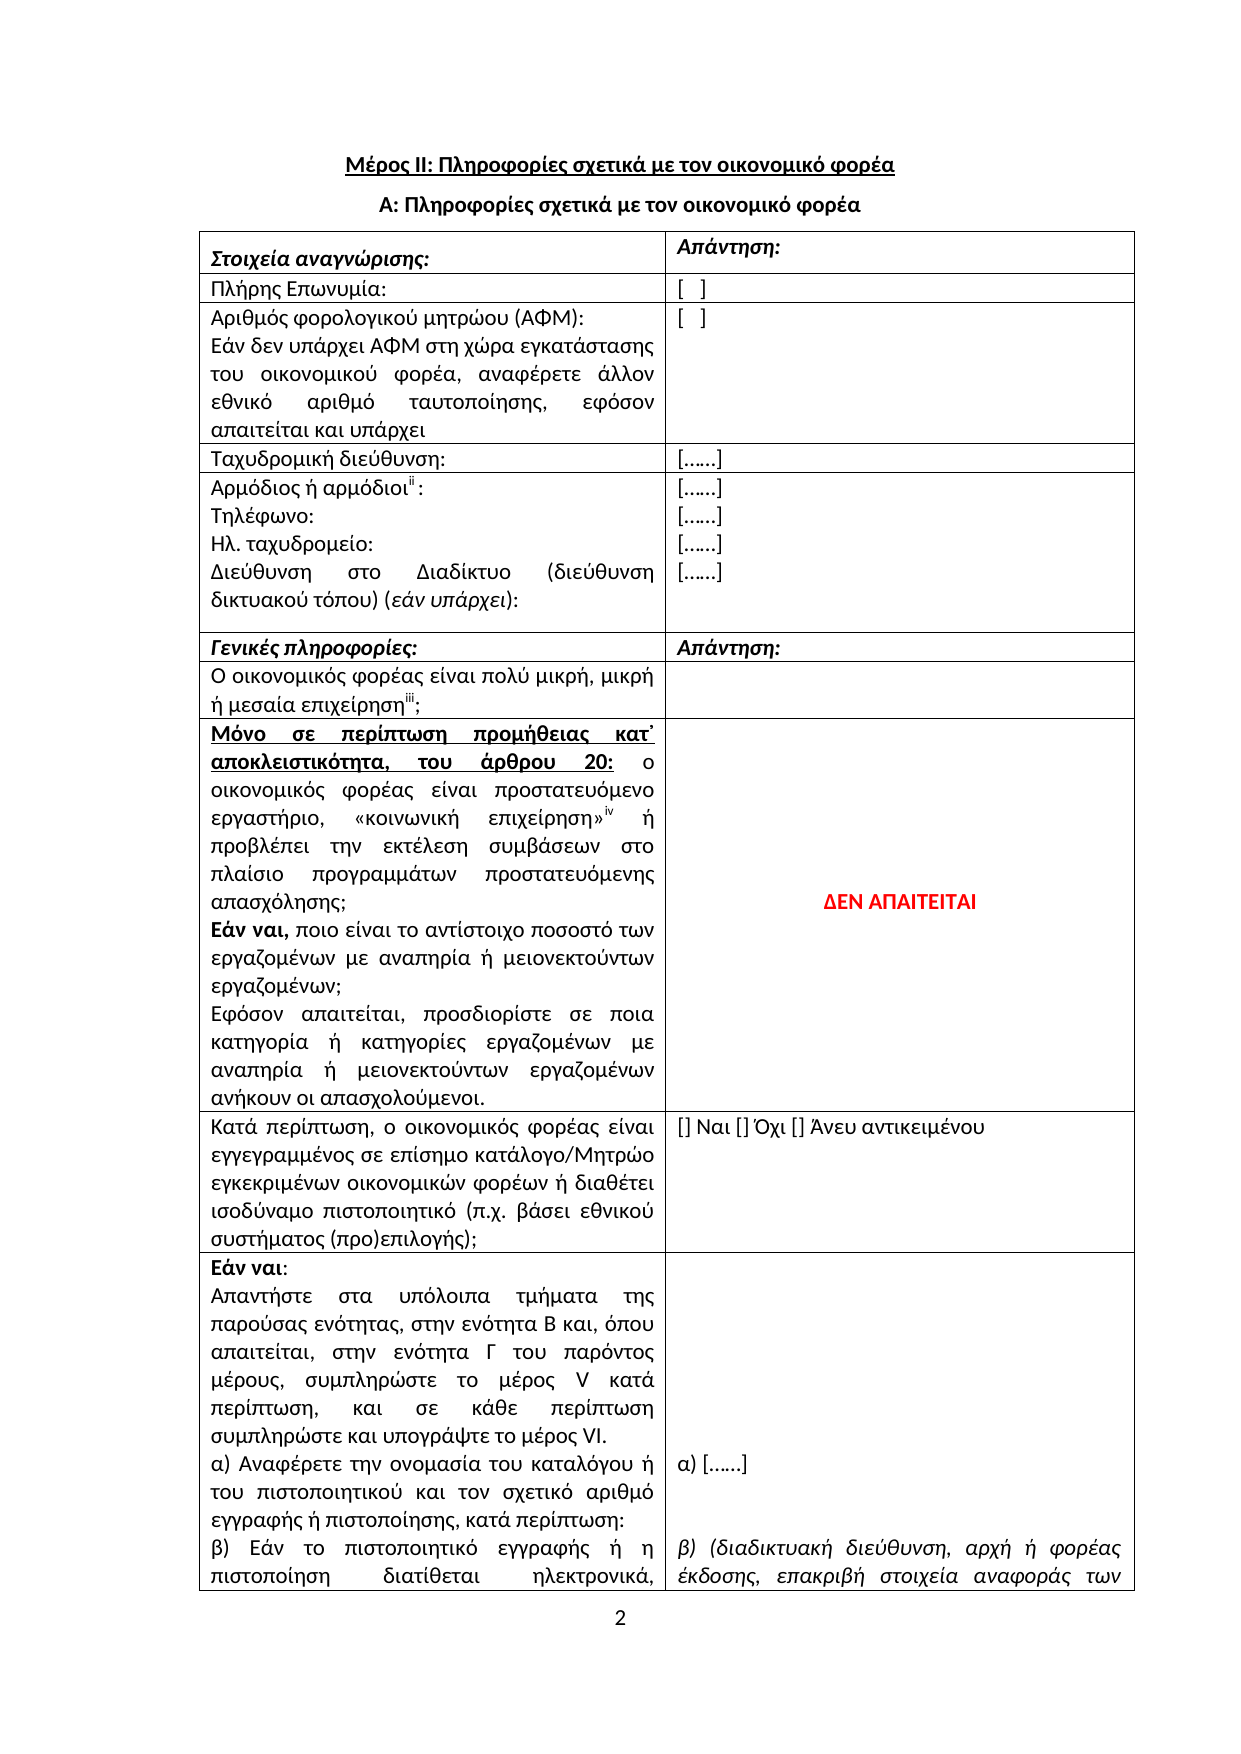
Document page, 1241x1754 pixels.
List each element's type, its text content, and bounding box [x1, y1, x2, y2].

table_cell Ταχυδρομική διεύθυνση: [200, 444, 665, 472]
table_cell [ ] [666, 303, 1134, 443]
table_cell Αρμόδιος ή αρμόδιοι : Τηλέφωνο: Ηλ. ταχυδρομείο: Διεύθυνση στο Διαδίκτυο (διεύθυνση δικτυακού τόπου) (εάν υπάρχει): [200, 473, 665, 632]
text Α: Πληροφορίες σχετικά με τον οικονομικό φορέα [187, 191, 1053, 218]
table_cell Ο οικονομικός φορέας είναι πολύ μικρή, μικρή ή μεσαία επιχείρηση; [200, 662, 665, 718]
table_cell [……] [666, 444, 1134, 472]
table_cell ΔΕΝ ΑΠΑΙΤΕΙΤΑΙ [666, 719, 1134, 1111]
table_cell Μόνο σε περίπτωση προμήθειας κατ᾽ αποκλειστικότητα, του άρθρου 20: ο οικονομικός φορέας είναι προστατευόμενο εργαστήριο, «κοινωνική επιχείρηση» ή προβλέπει την εκτέλεση συμβάσεων στο πλαίσιο προγραμμάτων προστατευόμενης απασχόλησης; Εάν ναι, ποιο είναι το αντίστοιχο ποσοστό των εργαζομένων με αναπηρία ή μειονεκτούντων εργαζομένων; Εφόσον απαιτείται, προσδιορίστε σε ποια κατηγορία ή κατηγορίες εργαζομένων με αναπηρία ή μειονεκτούντων εργαζομένων ανήκουν οι απασχολούμενοι. [200, 719, 665, 1111]
table_cell Αριθμός φορολογικού μητρώου (ΑΦΜ): Εάν δεν υπάρχει ΑΦΜ στη χώρα εγκατάστασης του οικονομικού φορέα, αναφέρετε άλλον εθνικό αριθμό ταυτοποίησης, εφόσον απαιτείται και υπάρχει [200, 303, 665, 443]
table_cell Κατά περίπτωση, ο οικονομικός φορέας είναι εγγεγραμμένος σε επίσημο κατάλογο/Μητρώο εγκεκριμένων οικονομικών φορέων ή διαθέτει ισοδύναμο πιστοποιητικό (π.χ. βάσει εθνικού συστήματος (προ)επιλογής); [200, 1112, 665, 1252]
table_header Στοιχεία αναγνώρισης: [200, 232, 665, 273]
table_cell [666, 662, 1134, 718]
table_cell Γενικές πληροφορίες: [200, 633, 665, 661]
table_cell [] Ναι [] Όχι [] Άνευ αντικειμένου [666, 1112, 1134, 1252]
table_cell [……] [……] [……] [……] [666, 473, 1134, 632]
table_cell Απάντηση: [666, 633, 1134, 661]
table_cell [200, 1253, 665, 1589]
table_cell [666, 1253, 1134, 1589]
table_cell [ ] [666, 274, 1134, 302]
table_cell Πλήρης Επωνυμία: [200, 274, 665, 302]
table_header Απάντηση: [666, 232, 1134, 273]
text Μέρος II: Πληροφορίες σχετικά με τον οικονομικό φορέα [187, 150, 1053, 178]
